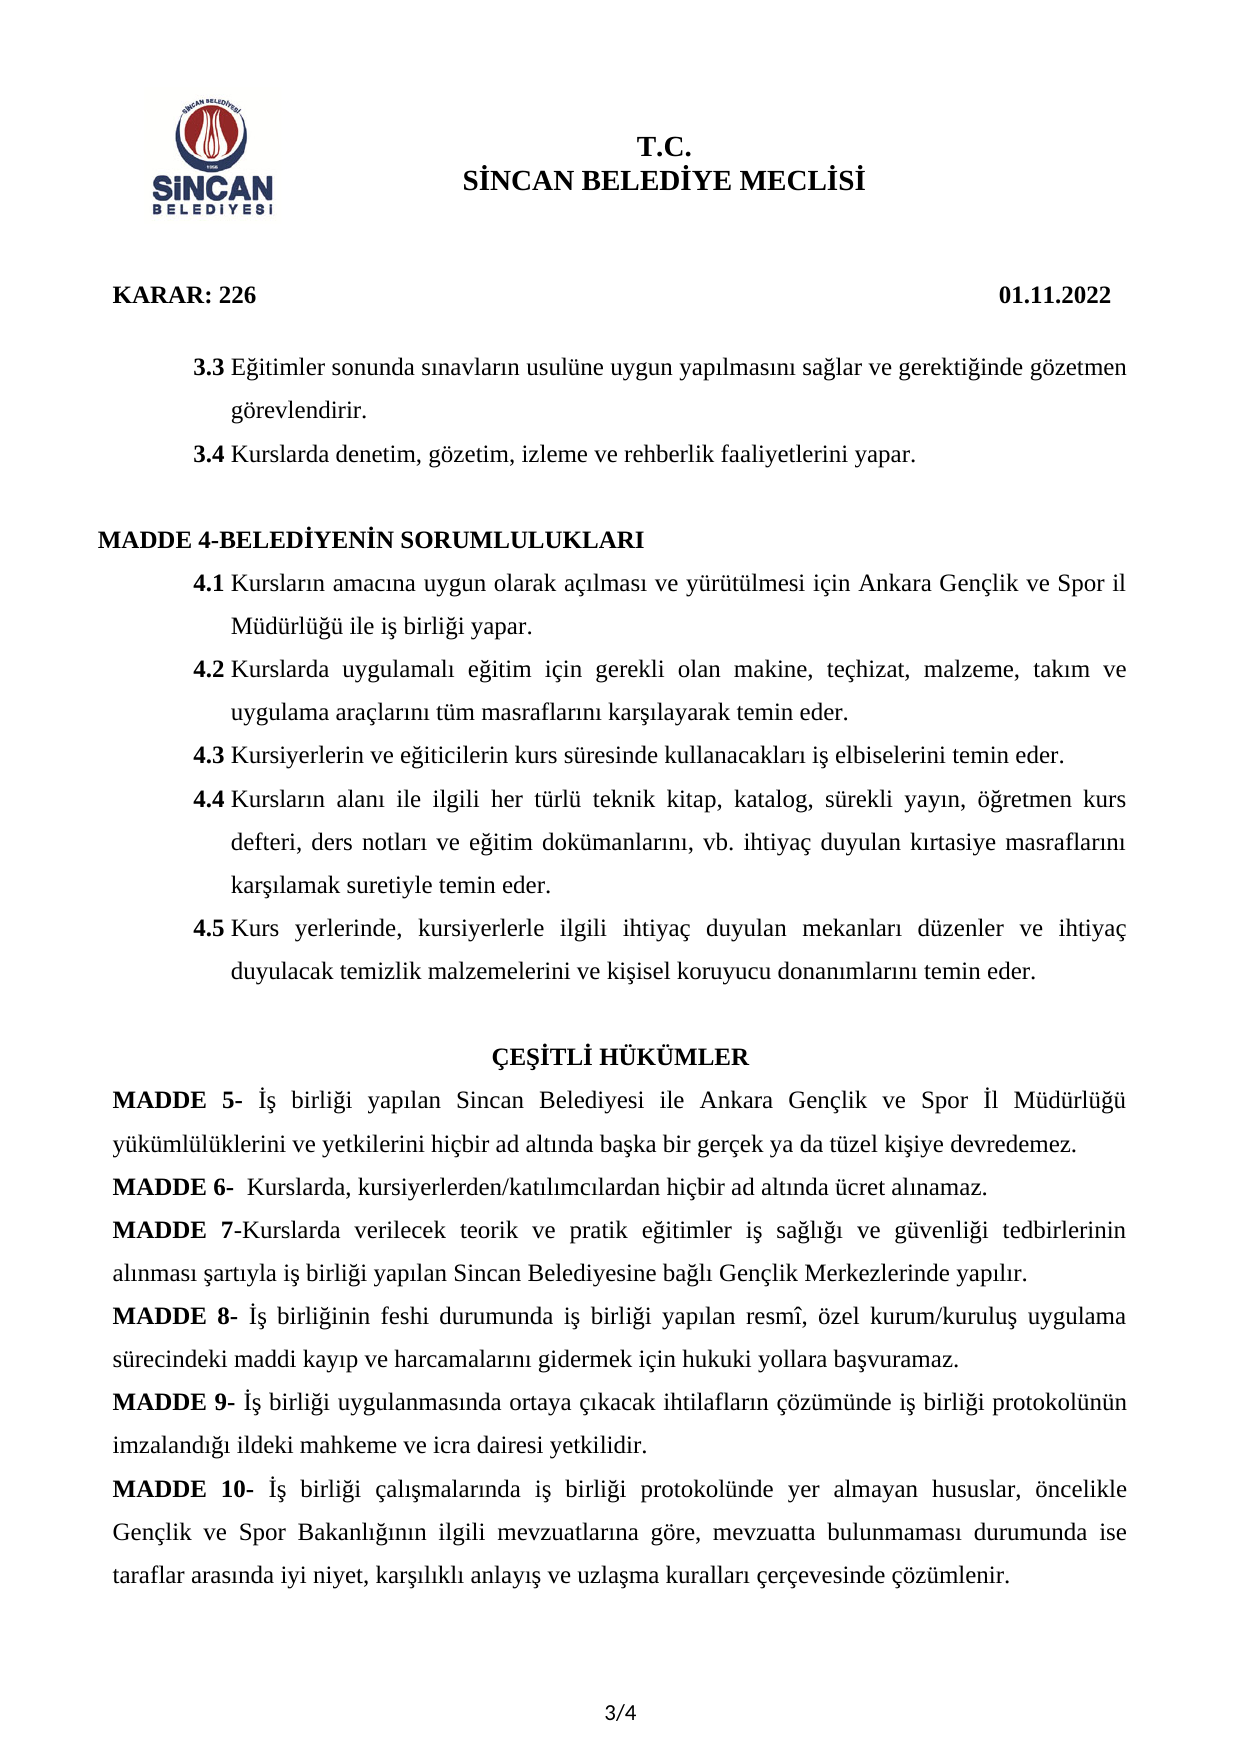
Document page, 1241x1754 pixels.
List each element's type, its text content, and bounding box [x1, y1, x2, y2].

list Kurs yerlerinde, kursiyerlerle ilgili ihtiyaç duyulan mekanları düzenler ve ihtiyaç duyulacak temizlik malzemelerini ve kişisel koruyucu donanımlarını temin eder. [193, 913, 1128, 985]
list Eğitimler sonunda sınavların usulüne uygun yapılmasını sağlar ve gerektiğinde gözetmen görevlendirir. [193, 352, 1128, 424]
text ÇEŞİTLİ HÜKÜMLER [112, 1042, 1128, 1071]
list Kursların alanı ile ilgili her türlü teknik kitap, katalog, sürekli yayın, öğretmen kurs defteri, ders notları ve eğitim dokümanlarını, vb. ihtiyaç duyulan kırtasiye masraflarını karşılamak suretiyle temin eder. [193, 784, 1128, 899]
text MADDE 9- İş birliği uygulanmasında ortaya çıkacak ihtilafların çözümünde iş birliği protokolünün imzalandığı ildeki mahkeme ve icra dairesi yetkilidir. [112, 1387, 1128, 1459]
text MADDE 7-Kurslarda verilecek teorik ve pratik eğitimler iş sağlığı ve güvenliği tedbirlerinin alınması şartıyla iş birliği yapılan Sincan Belediyesine bağlı Gençlik Merkezlerinde yapılır. [112, 1215, 1128, 1287]
text MADDE 10- İş birliği çalışmalarında iş birliği protokolünde yer almayan hususlar, öncelikle Gençlik ve Spor Bakanlığının ilgili mevzuatlarına göre, mevzuatta bulunmaması durumunda ise taraflar arasında iyi niyet, karşılıklı anlayış ve uzlaşma kuralları çerçevesinde çözümlenir. [112, 1474, 1128, 1589]
list Kurslarda denetim, gözetim, izleme ve rehberlik faaliyetlerini yapar. [193, 439, 1128, 467]
text MADDE 8- İş birliğinin feshi durumunda iş birliği yapılan resmî, özel kurum/kuruluş uygulama sürecindeki maddi kayıp ve harcamalarını gidermek için hukuki yollara başvuramaz. [112, 1301, 1128, 1373]
text MADDE 4-BELEDİYENİN SORUMLULUKLARI [98, 525, 1128, 554]
text MADDE 5- İş birliği yapılan Sincan Belediyesi ile Ankara Gençlik ve Spor İl Müdürlüğü yükümlülüklerini ve yetkilerini hiçbir ad altında başka bir gerçek ya da tüzel kişiye devredemez. [112, 1086, 1128, 1157]
list Kurslarda uygulamalı eğitim için gerekli olan makine, teçhizat, malzeme, takım ve uygulama araçlarını tüm masraflarını karşılayarak temin eder. [193, 654, 1128, 726]
text MADDE 6- Kurslarda, kursiyerlerden/katılımcılardan hiçbir ad altında ücret alınamaz. [112, 1172, 1128, 1201]
list Kursların amacına uygun olarak açılması ve yürütülmesi için Ankara Gençlik ve Spor il Müdürlüğü ile iş birliği yapar. [193, 568, 1128, 640]
picture [143, 87, 282, 224]
list Kursiyerlerin ve eğiticilerin kurs süresinde kullanacakları iş elbiselerini temin eder. [193, 741, 1128, 769]
